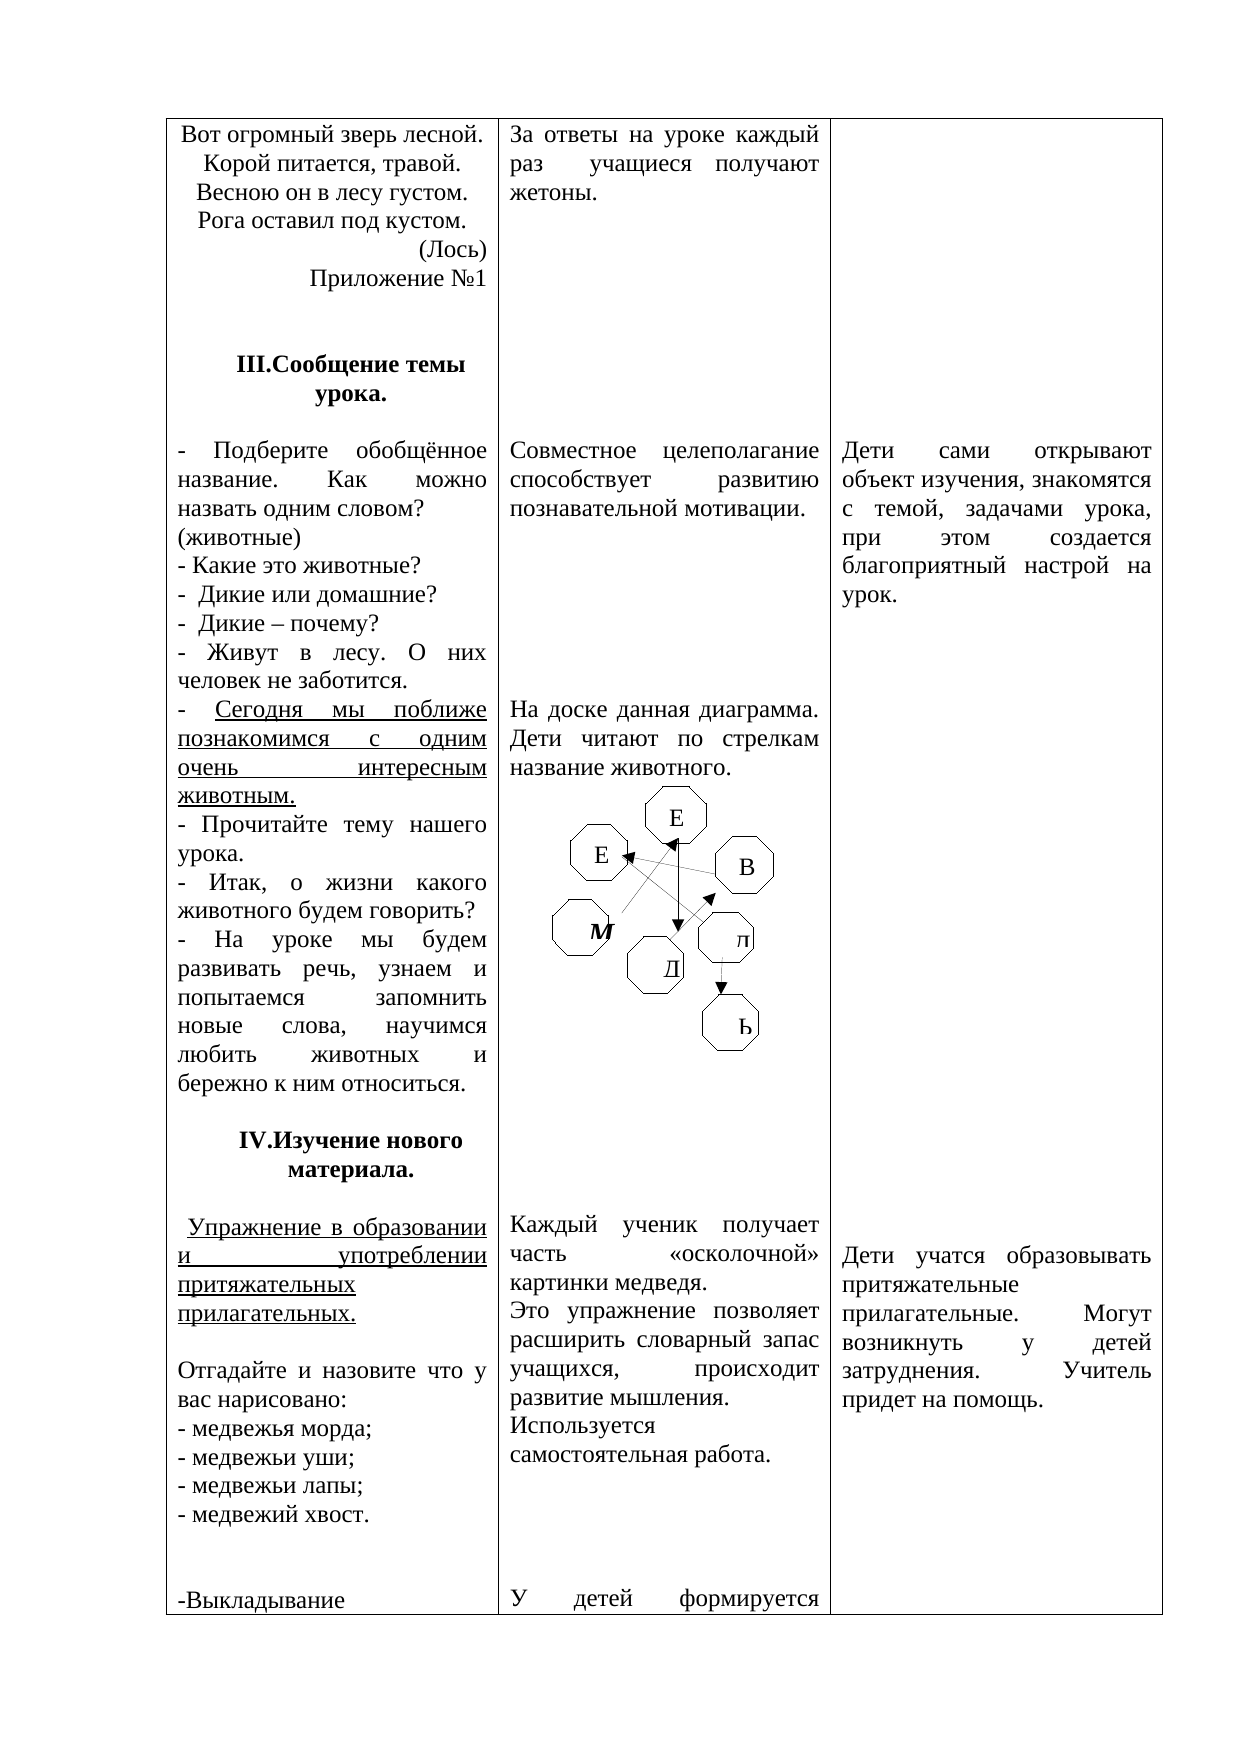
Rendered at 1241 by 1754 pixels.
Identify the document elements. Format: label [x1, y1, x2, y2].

table_cell [167, 119, 498, 1614]
table_cell [499, 119, 830, 1614]
table_cell [831, 119, 1162, 1614]
